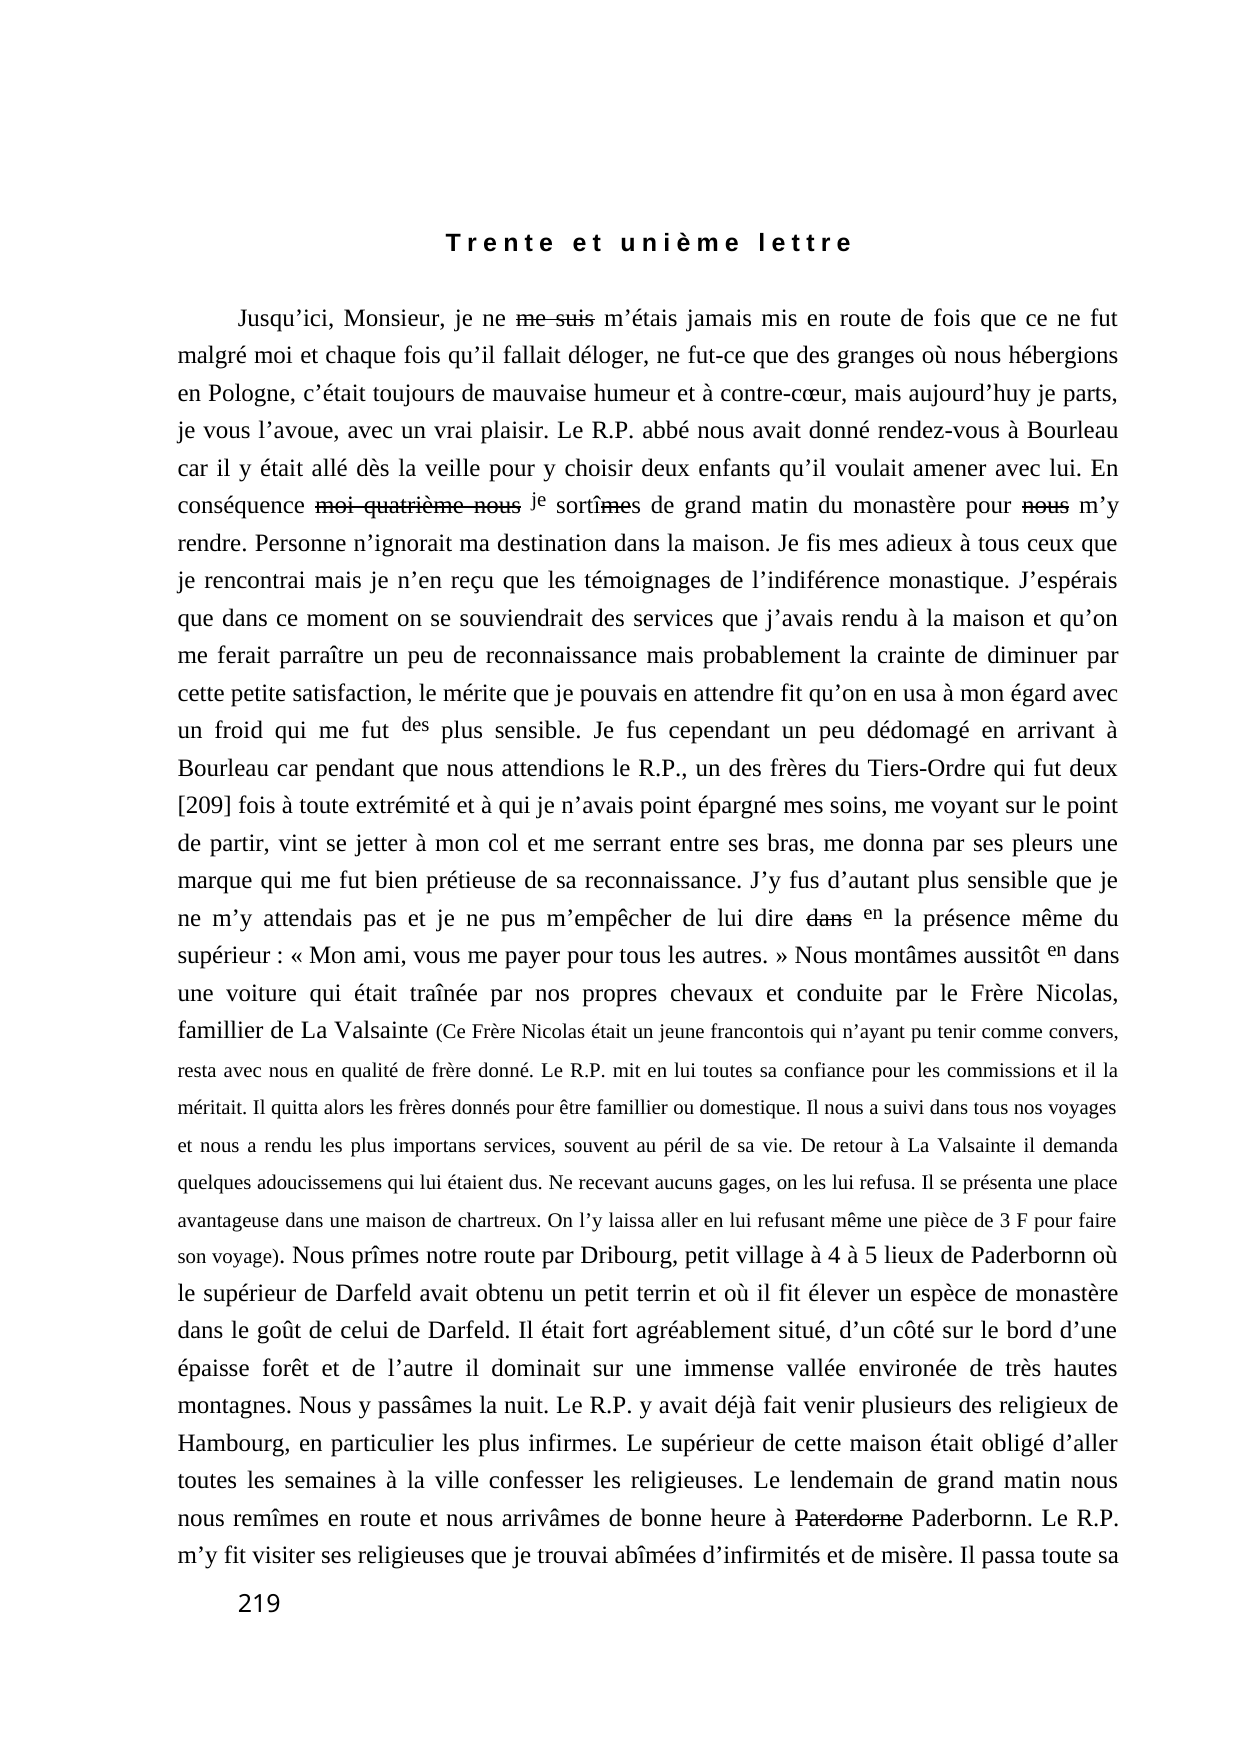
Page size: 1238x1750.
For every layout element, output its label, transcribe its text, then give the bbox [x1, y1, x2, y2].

title Trente et unième lettre [177, 219, 1119, 257]
